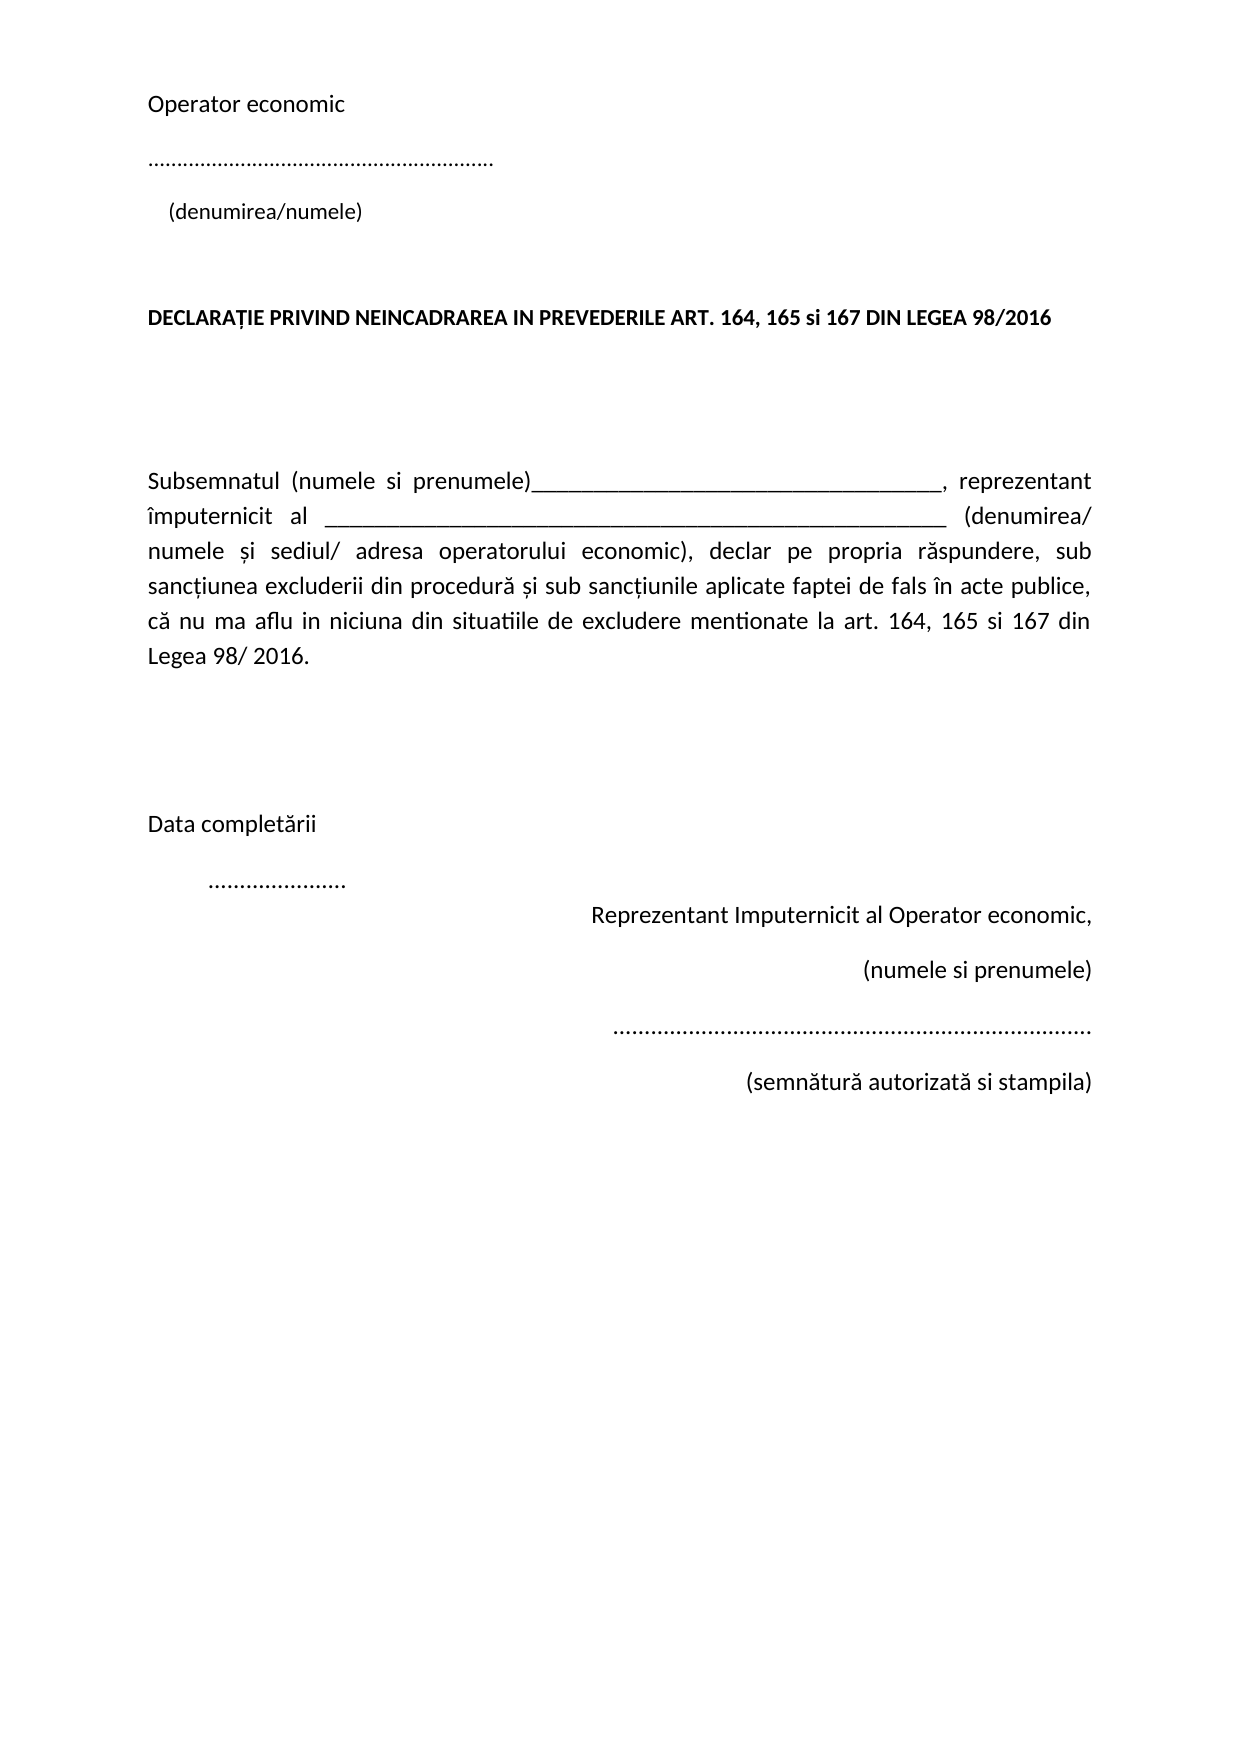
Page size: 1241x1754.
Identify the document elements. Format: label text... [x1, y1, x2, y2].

text (denumirea/numele) [148, 197, 1093, 226]
text ............................................................................ [148, 1010, 1093, 1041]
text (semnătură autorizată si stampila) [148, 1066, 1093, 1097]
text ............................................................ [148, 144, 1093, 172]
text (numele si prenumele) [148, 954, 1093, 985]
text Subsemnatul (numele si prenumele)_________________________________, reprezentant împuternicit al __________________________________________________ (denumirea/ numele şi sediul/ adresa operatorului economic), declar pe propria răspundere, sub sancţiunea excluderii din procedură şi sub sancţiunile aplicate faptei de fals în acte publice, că nu ma aflu in niciuna din situatiile de excludere mentionate la art. 164, 165 si 167 din Legea 98/ 2016. [148, 465, 1093, 671]
text Data completării [148, 808, 1093, 838]
text DECLARAŢIE PRIVIND NEINCADRAREA IN PREVEDERILE ART. 164, 165 si 167 DIN LEGEA 98/2016 [148, 303, 1093, 332]
text Operator economic [148, 89, 1093, 119]
text ...................... Reprezentant Imputernicit al Operator economic, [148, 864, 1093, 929]
